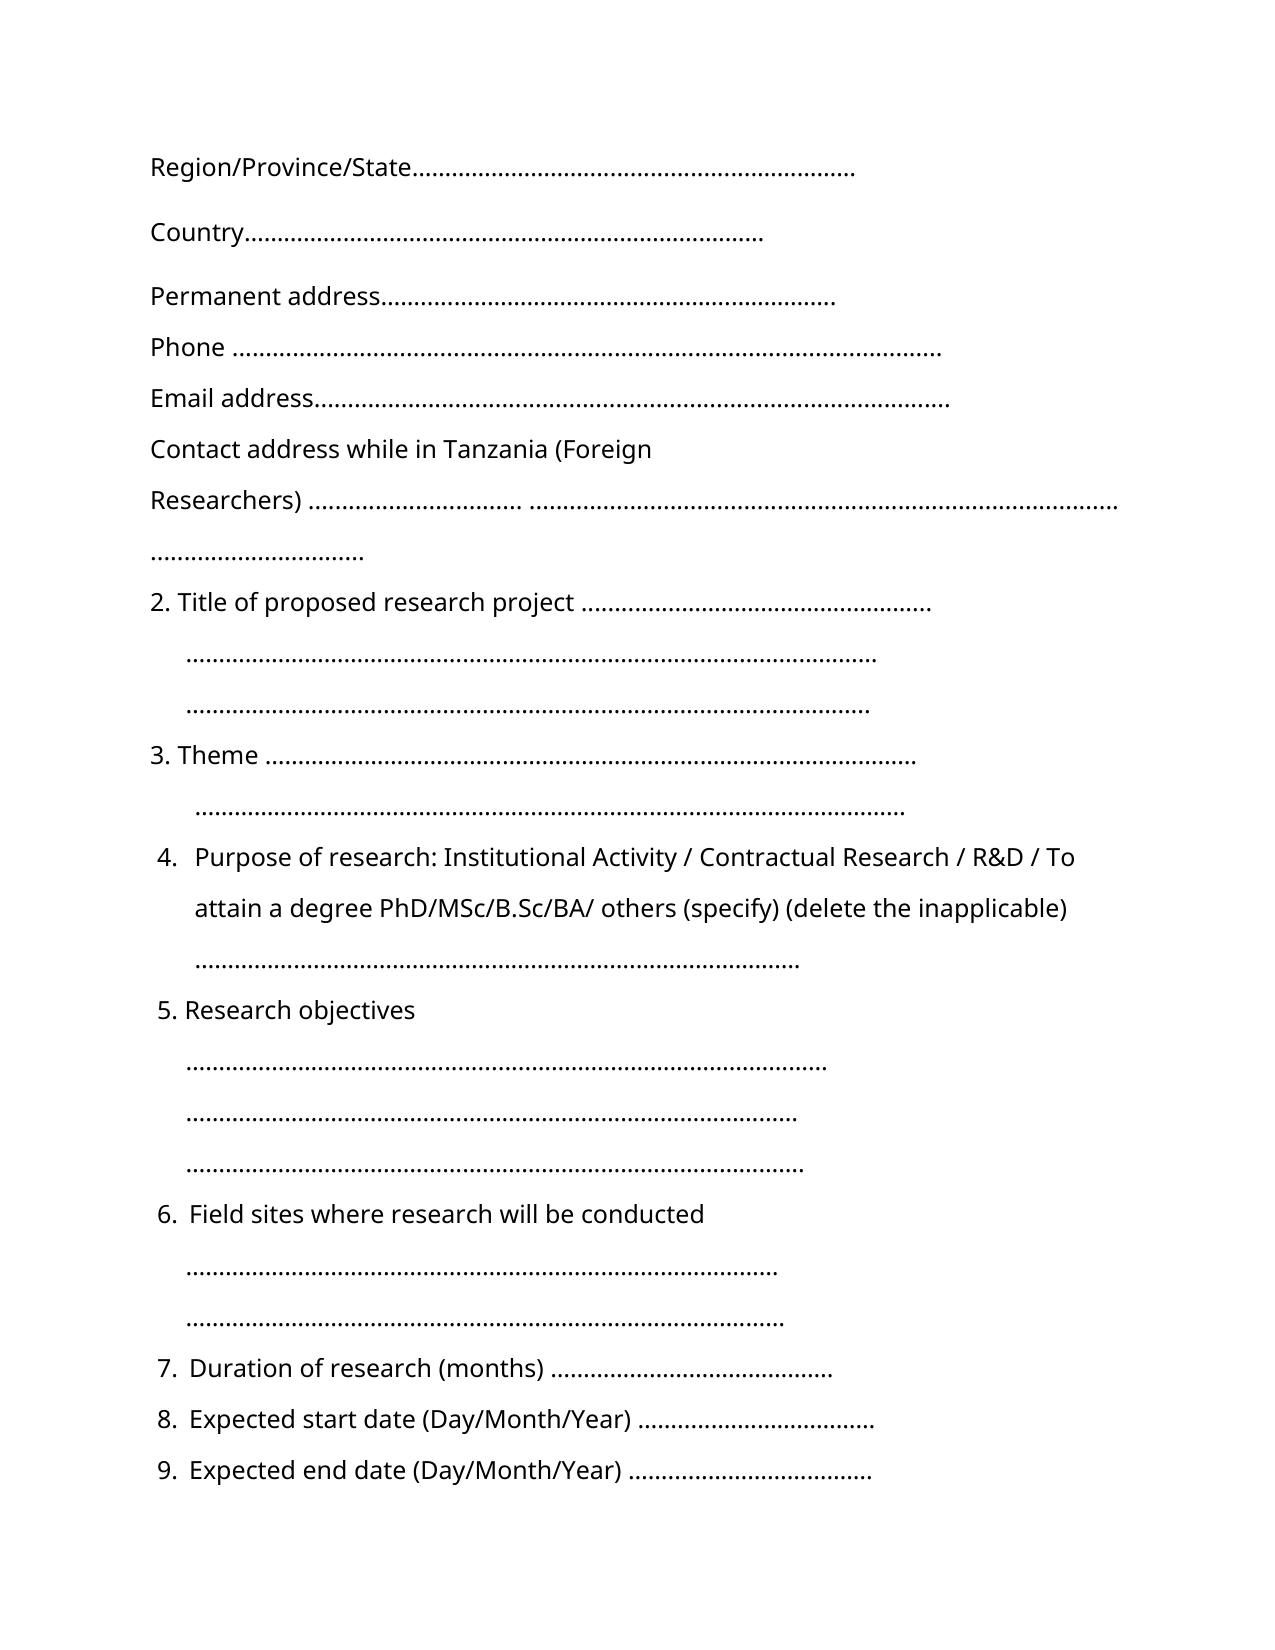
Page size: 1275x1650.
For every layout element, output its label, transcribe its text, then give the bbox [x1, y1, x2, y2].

text ………………………………………………………………………….…… [185, 1299, 1125, 1333]
text Phone .......................................................................................................... [150, 329, 1125, 363]
text Region/Province/State……………………….........................…………… [150, 150, 1125, 184]
text 9. Expected end date (Day/Month/Year) ……......……………………. [157, 1452, 1125, 1486]
text ………………………………………………………………………………… [185, 1095, 1125, 1129]
text Contact address while in Tanzania (Foreign Researchers) ................................ ........................................................................................................................ [150, 431, 1125, 568]
text 5. Research objectives [157, 993, 1125, 1027]
text Email address............................................................................................... [150, 380, 1125, 414]
text …………………………………………………………………………………. [185, 1146, 1125, 1180]
text 2. Title of proposed research project ...............……………………..………... [150, 584, 1125, 619]
text 8. Expected start date (Day/Month/Year) ……......…………………… [157, 1401, 1125, 1435]
text Country…………………………………………………………….……… [150, 214, 1125, 248]
text ………………………………………………………………………………………….. [185, 687, 1125, 721]
list Purpose of research: Institutional Activity / Contractual Research / R&D / To attain a degree PhD/MSc/B.Sc/BA/ others (specify) (delete the inapplicable)………………………………………………………….……………………. [157, 840, 1125, 976]
text Permanent address……..........……………………………….……………. [150, 278, 1125, 312]
text ………….…………...........................……………………………………… [185, 1044, 1125, 1078]
text ……………………………………………………………...…………………………… [185, 636, 1125, 670]
text 6. Field sites where research will be conducted [157, 1197, 1125, 1231]
text ……………………………………………………………...……………… [185, 1248, 1125, 1282]
text 7. Duration of research (months) ……………………………………. [157, 1350, 1125, 1384]
text 3. Theme ……………………………………………………………………………………… ……………………………………………………………………………………………… [150, 738, 1125, 823]
